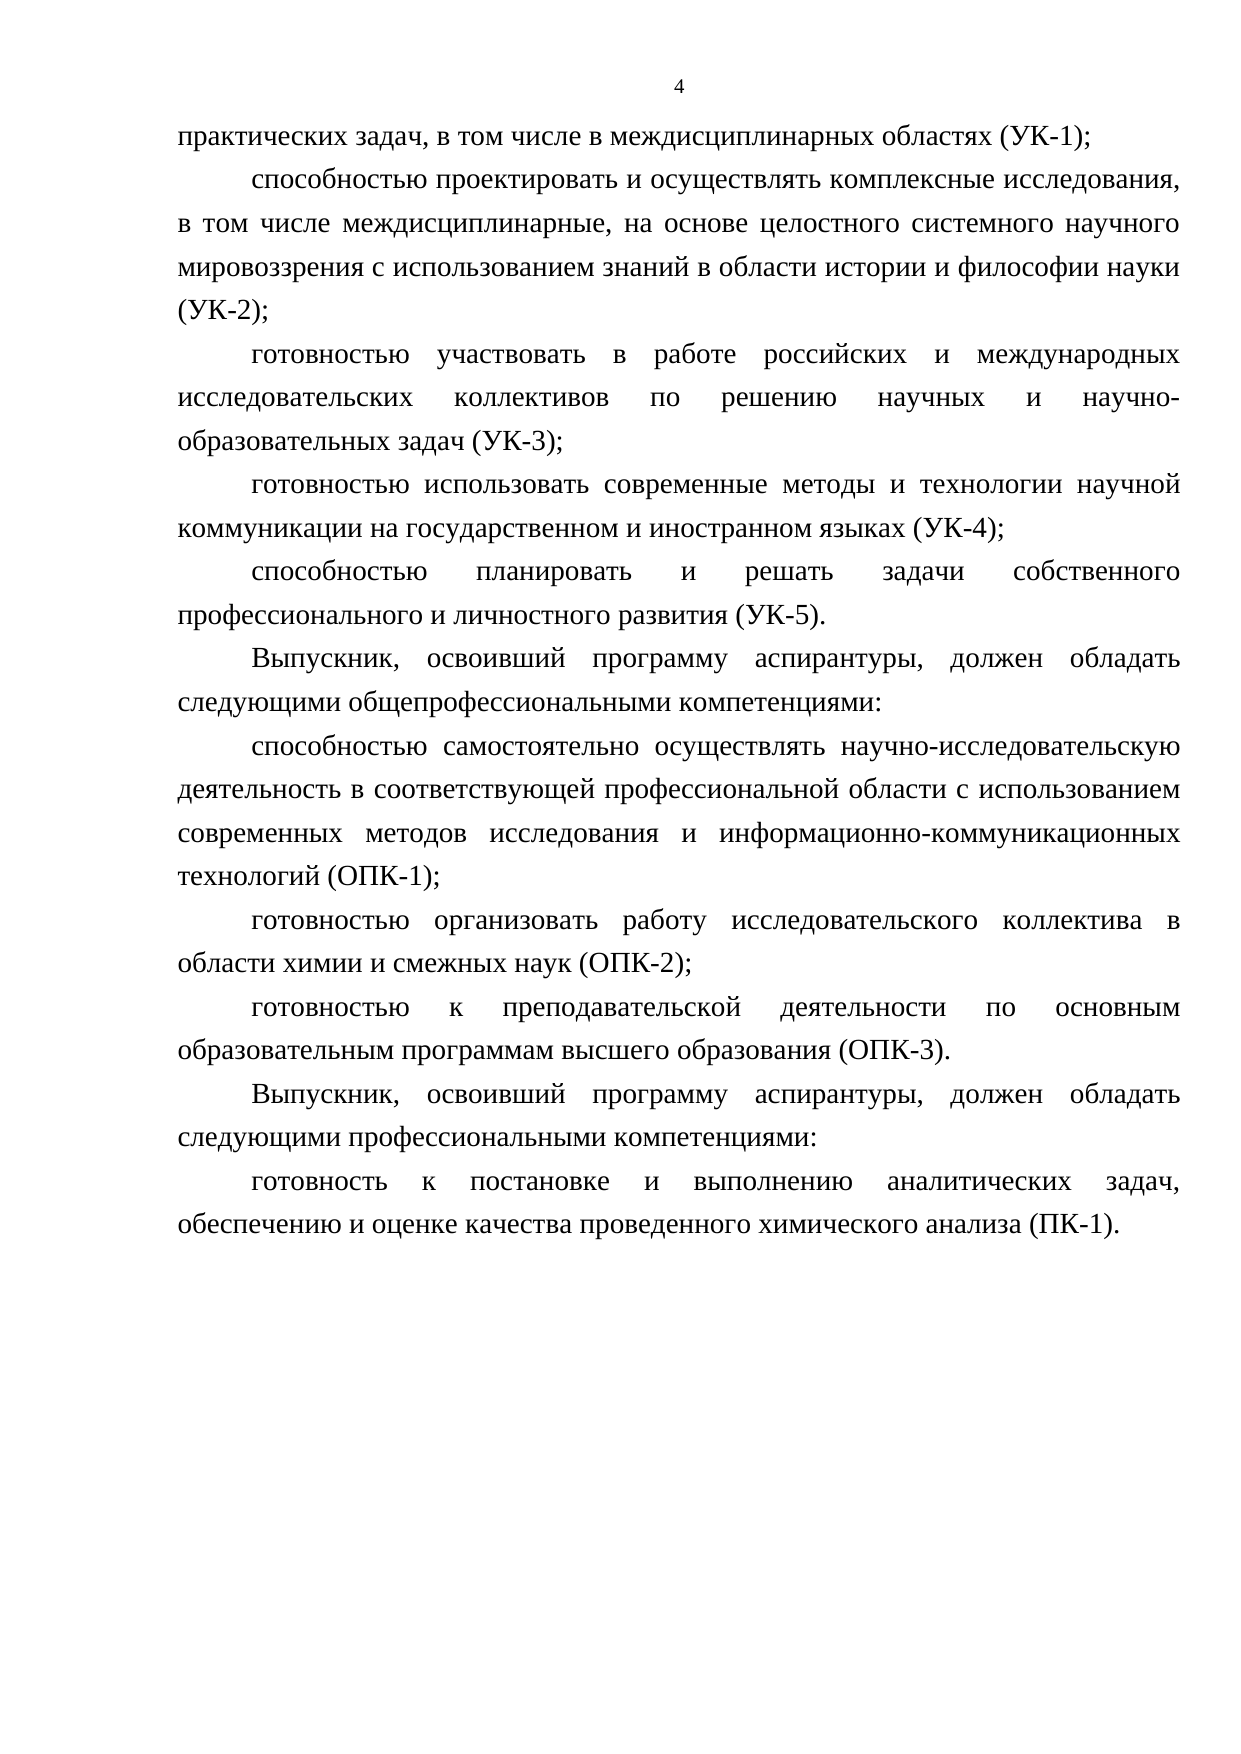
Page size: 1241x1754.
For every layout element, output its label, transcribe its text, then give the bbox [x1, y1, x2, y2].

text способностью проектировать и осуществлять комплексные исследования, в том числе междисциплинарные, на основе целостного системного научного мировоззрения с использованием знаний в области истории и философии науки (УК-2); [177, 162, 1181, 326]
text готовностью использовать современные методы и технологии научной коммуникации на государственном и иностранном языках (УК-4); [177, 466, 1181, 543]
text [177, 118, 1181, 152]
text Выпускник, освоивший программу аспирантуры, должен обладать следующими общепрофессиональными компетенциями: [177, 641, 1181, 718]
text способностью самостоятельно осуществлять научно-исследовательскую деятельность в соответствующей профессиональной области с использованием современных методов исследования и информационно-коммуникационных технологий (ОПК-1); [177, 728, 1181, 892]
text Выпускник, освоивший программу аспирантуры, должен обладать следующими профессиональными компетенциями: [177, 1076, 1181, 1153]
text способностью планировать и решать задачи собственного профессионального и личностного развития (УК-5). [177, 553, 1181, 631]
text готовностью организовать работу исследовательского коллектива в области химии и смежных наук (ОПК-2); [177, 902, 1181, 979]
text готовность к постановке и выполнению аналитических задач, обеспечению и оценке качества проведенного химического анализа (ПК-1). [177, 1163, 1181, 1240]
text готовностью участвовать в работе российских и международных исследовательских коллективов по решению научных и научно-образовательных задач (УК-3); [177, 336, 1181, 456]
text готовностью к преподавательской деятельности по основным образовательным программам высшего образования (ОПК-3). [177, 989, 1181, 1066]
